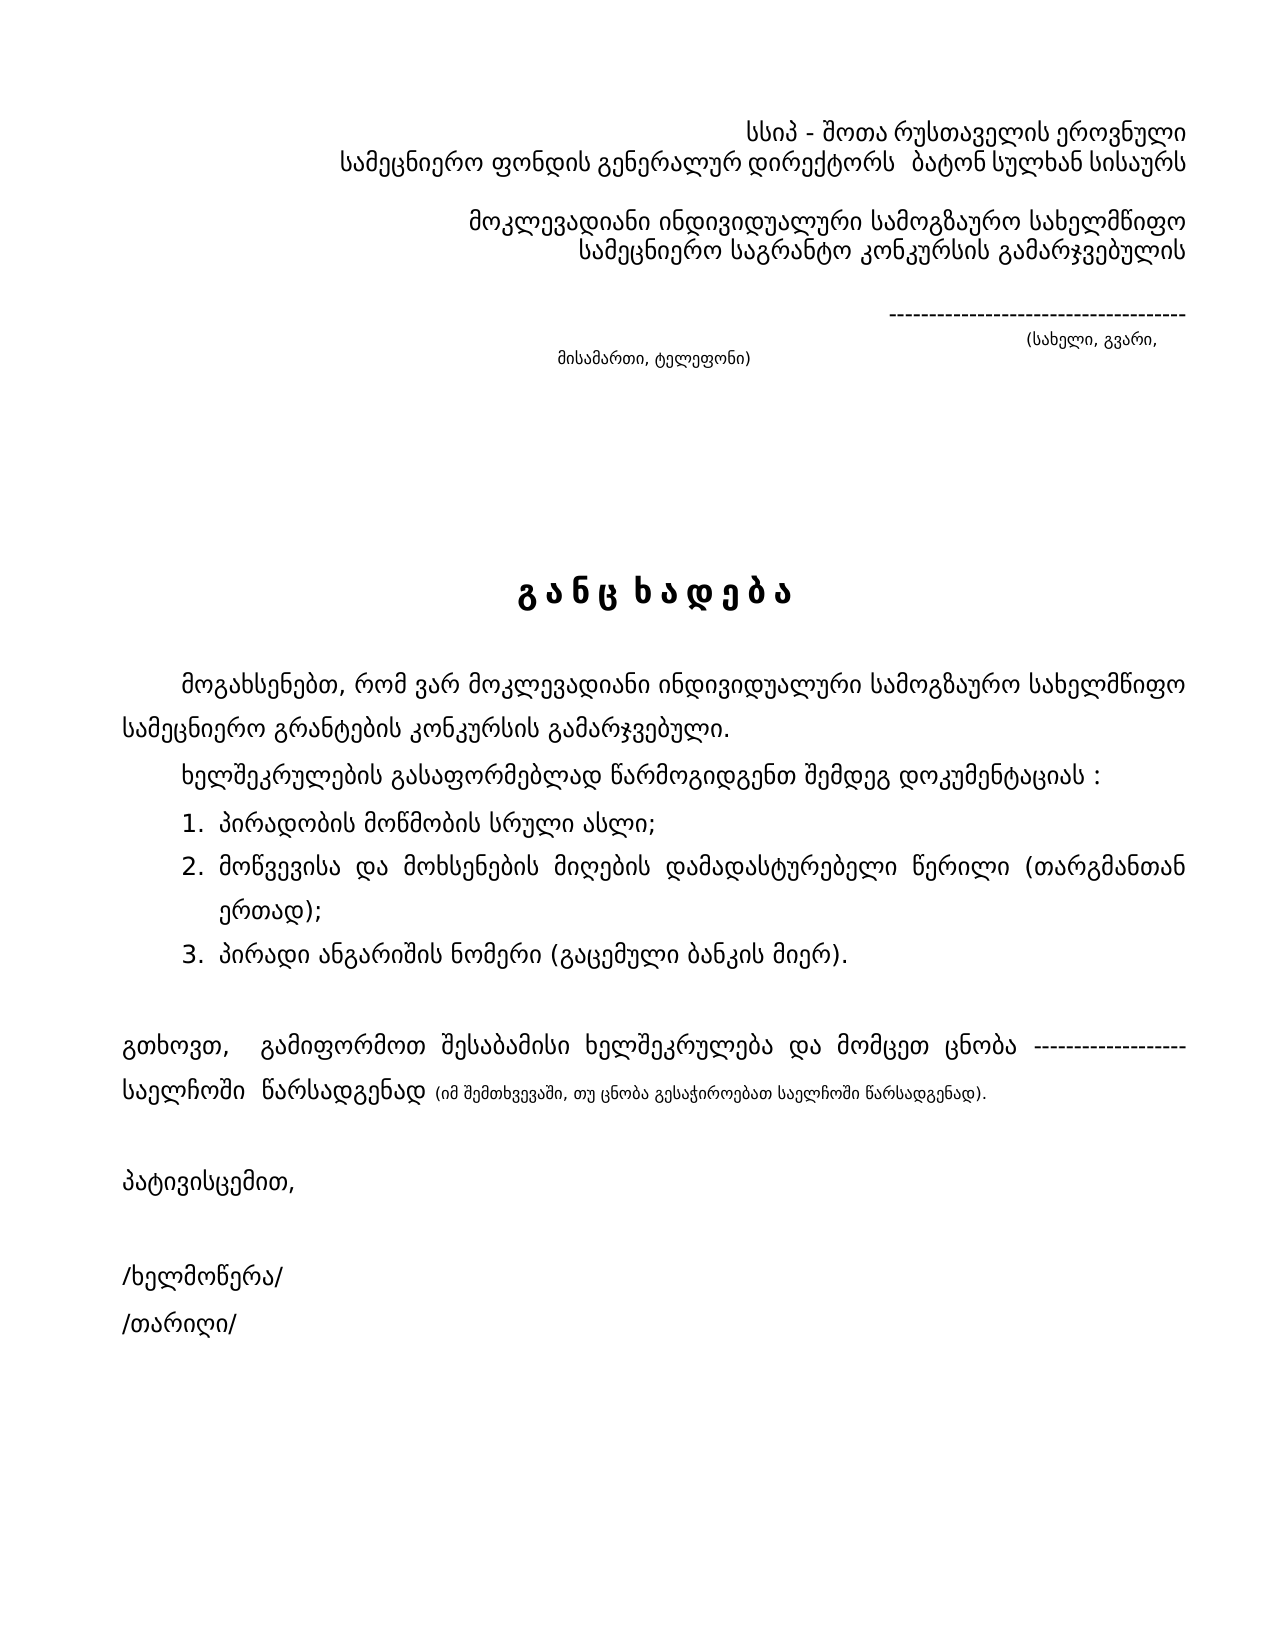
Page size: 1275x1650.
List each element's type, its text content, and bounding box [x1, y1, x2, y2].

text სსიპ - შოთა რუსთაველის ეროვნული სამეცნიერო ფონდის გენერალურ დირექტორს ბატონ სულხან სისაურს [122, 118, 1186, 178]
text გთხოვთ, გამიფორმოთ შესაბამისი ხელშეკრულება და მომცეთ ცნობა -------------------საელჩოში წარსადგენად (იმ შემთხვევაში, თუ ცნობა გესაჭიროებათ საელჩოში წარსადგენად). [122, 1027, 1186, 1105]
text მოკლევადიანი ინდივიდუალური სამოგზაურო სახელმწიფო [122, 207, 1186, 236]
text მოგახსენებთ, რომ ვარ მოკლევადიანი ინდივიდუალური სამოგზაურო სახელმწიფო სამეცნიერო გრანტების კონკურსის გამარჯვებული. [122, 670, 1186, 743]
text სამეცნიერო საგრანტო კონკურსის გამარჯვებულის [122, 236, 1186, 265]
list მოწვევისა და მოხსენების მიღების დამადასტურებელი წერილი (თარგმანთან ერთად); [181, 852, 1186, 925]
text (სახელი, გვარი, მისამართი, ტელეფონი) [122, 330, 1186, 369]
text გ ა ნ ც ხ ა დ ე ბ ა [122, 573, 1186, 612]
text /თარიღი/ [122, 1309, 1186, 1339]
text ------------------------------------- [122, 296, 1186, 330]
list პირადი ანგარიშის ნომერი (გაცემული ბანკის მიერ). [181, 940, 1186, 969]
text ხელშეკრულების გასაფორმებლად წარმოგიდგენთ შემდეგ დოკუმენტაციას : [122, 758, 1186, 792]
list პირადობის მოწმობის სრული ასლი; [181, 809, 1186, 838]
text /ხელმოწერა/ [122, 1258, 1186, 1292]
text პატივისცემით, [122, 1164, 1186, 1198]
